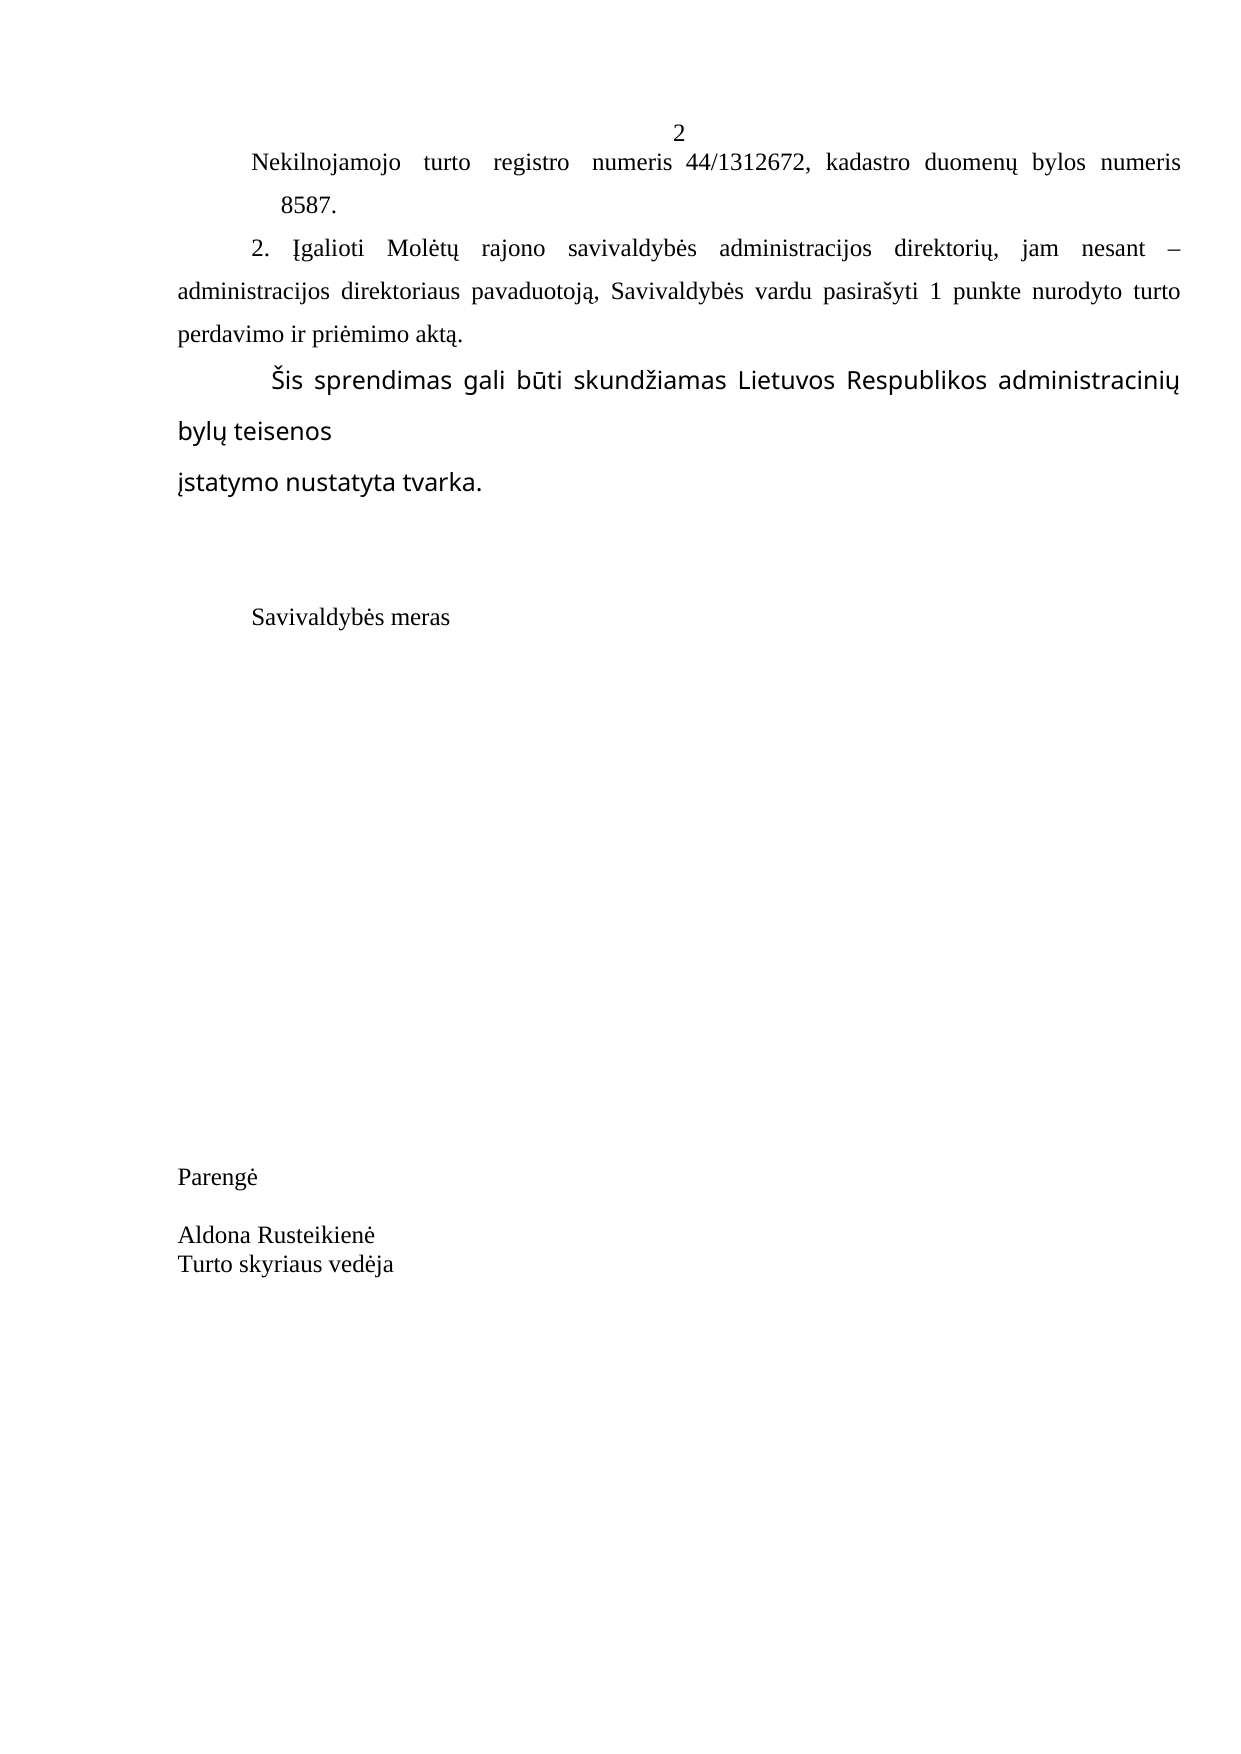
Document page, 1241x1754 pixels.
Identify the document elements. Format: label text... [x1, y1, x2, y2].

text Parengė [177, 1162, 1181, 1191]
text Savivaldybės meras [251, 602, 1181, 631]
text Šis sprendimas gali būti skundžiamas Lietuvos Respublikos administracinių bylų teisenos [177, 362, 1181, 448]
text 2. Įgalioti Molėtų rajono savivaldybės administracijos direktorių, jam nesant – administracijos direktoriaus pavaduotoją, Savivaldybės vardu pasirašyti 1 punkte nurodyto turto perdavimo ir priėmimo aktą. [177, 233, 1181, 348]
text Aldona Rusteikienė [177, 1220, 1181, 1249]
text įstatymo nustatyta tvarka. [177, 464, 1181, 499]
text Turto skyriaus vedėja [177, 1249, 1181, 1277]
text Nekilnojamojo turto registro numeris 44/1312672, kadastro duomenų bylos numeris 8587. [251, 147, 1181, 219]
